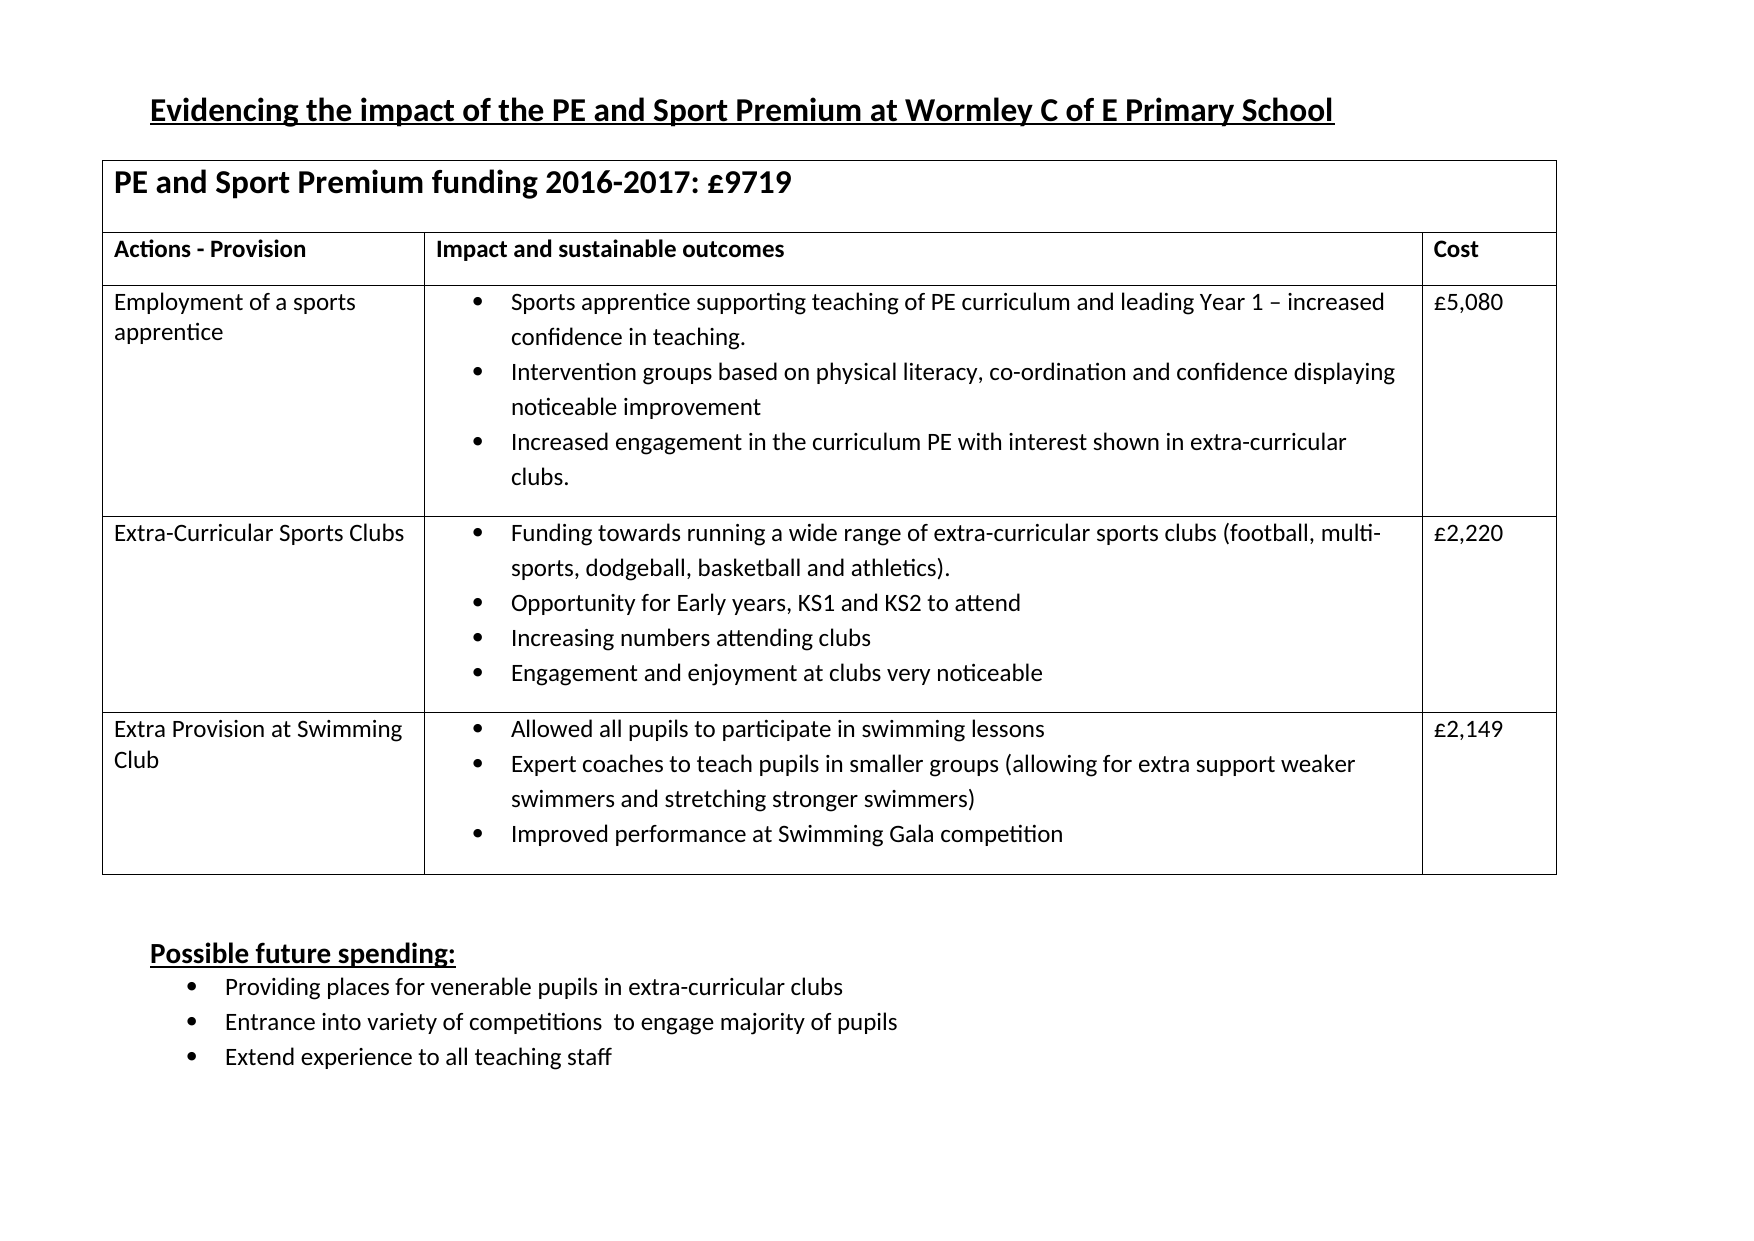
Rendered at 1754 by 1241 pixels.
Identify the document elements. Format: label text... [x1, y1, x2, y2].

text Evidencing the impact of the PE and Sport Premium at Wormley C of E Primary School [150, 89, 1604, 129]
table_header PE and Sport Premium funding 2016-2017: £9719 [103, 161, 1556, 232]
table_cell Sports apprentice supporting teaching of PE curriculum and leading Year 1 – increased confidence in teaching. Intervention groups based on physical literacy, co-ordination and confidence displaying noticeable improvement Increased engagement in the curriculum PE with interest shown in extra-curricular clubs. [425, 286, 1422, 516]
list Entrance into variety of competitions to engage majority of pupils [187, 1006, 1604, 1037]
table_cell £2,149 [1423, 713, 1556, 873]
table_cell Impact and sustainable outcomes [425, 233, 1422, 285]
table_cell Extra Provision at Swimming Club [103, 713, 424, 873]
table_cell Extra-Curricular Sports Clubs [103, 517, 424, 712]
table_cell Employment of a sports apprentice [103, 286, 424, 516]
table_cell Allowed all pupils to participate in swimming lessons Expert coaches to teach pupils in smaller groups (allowing for extra support weaker swimmers and stretching stronger swimmers) Improved performance at Swimming Gala competition [425, 713, 1422, 873]
text Possible future spending: [150, 936, 1604, 971]
table_cell £5,080 [1423, 286, 1556, 516]
table_cell £2,220 [1423, 517, 1556, 712]
list Extend experience to all teaching staff [187, 1041, 1604, 1072]
list Providing places for venerable pupils in extra-curricular clubs [187, 971, 1604, 1002]
table_cell Cost [1423, 233, 1556, 285]
table_cell Funding towards running a wide range of extra-curricular sports clubs (football, multi-sports, dodgeball, basketball and athletics). Opportunity for Early years, KS1 and KS2 to attend Increasing numbers attending clubs Engagement and enjoyment at clubs very noticeable [425, 517, 1422, 712]
table_cell Actions - Provision [103, 233, 424, 285]
